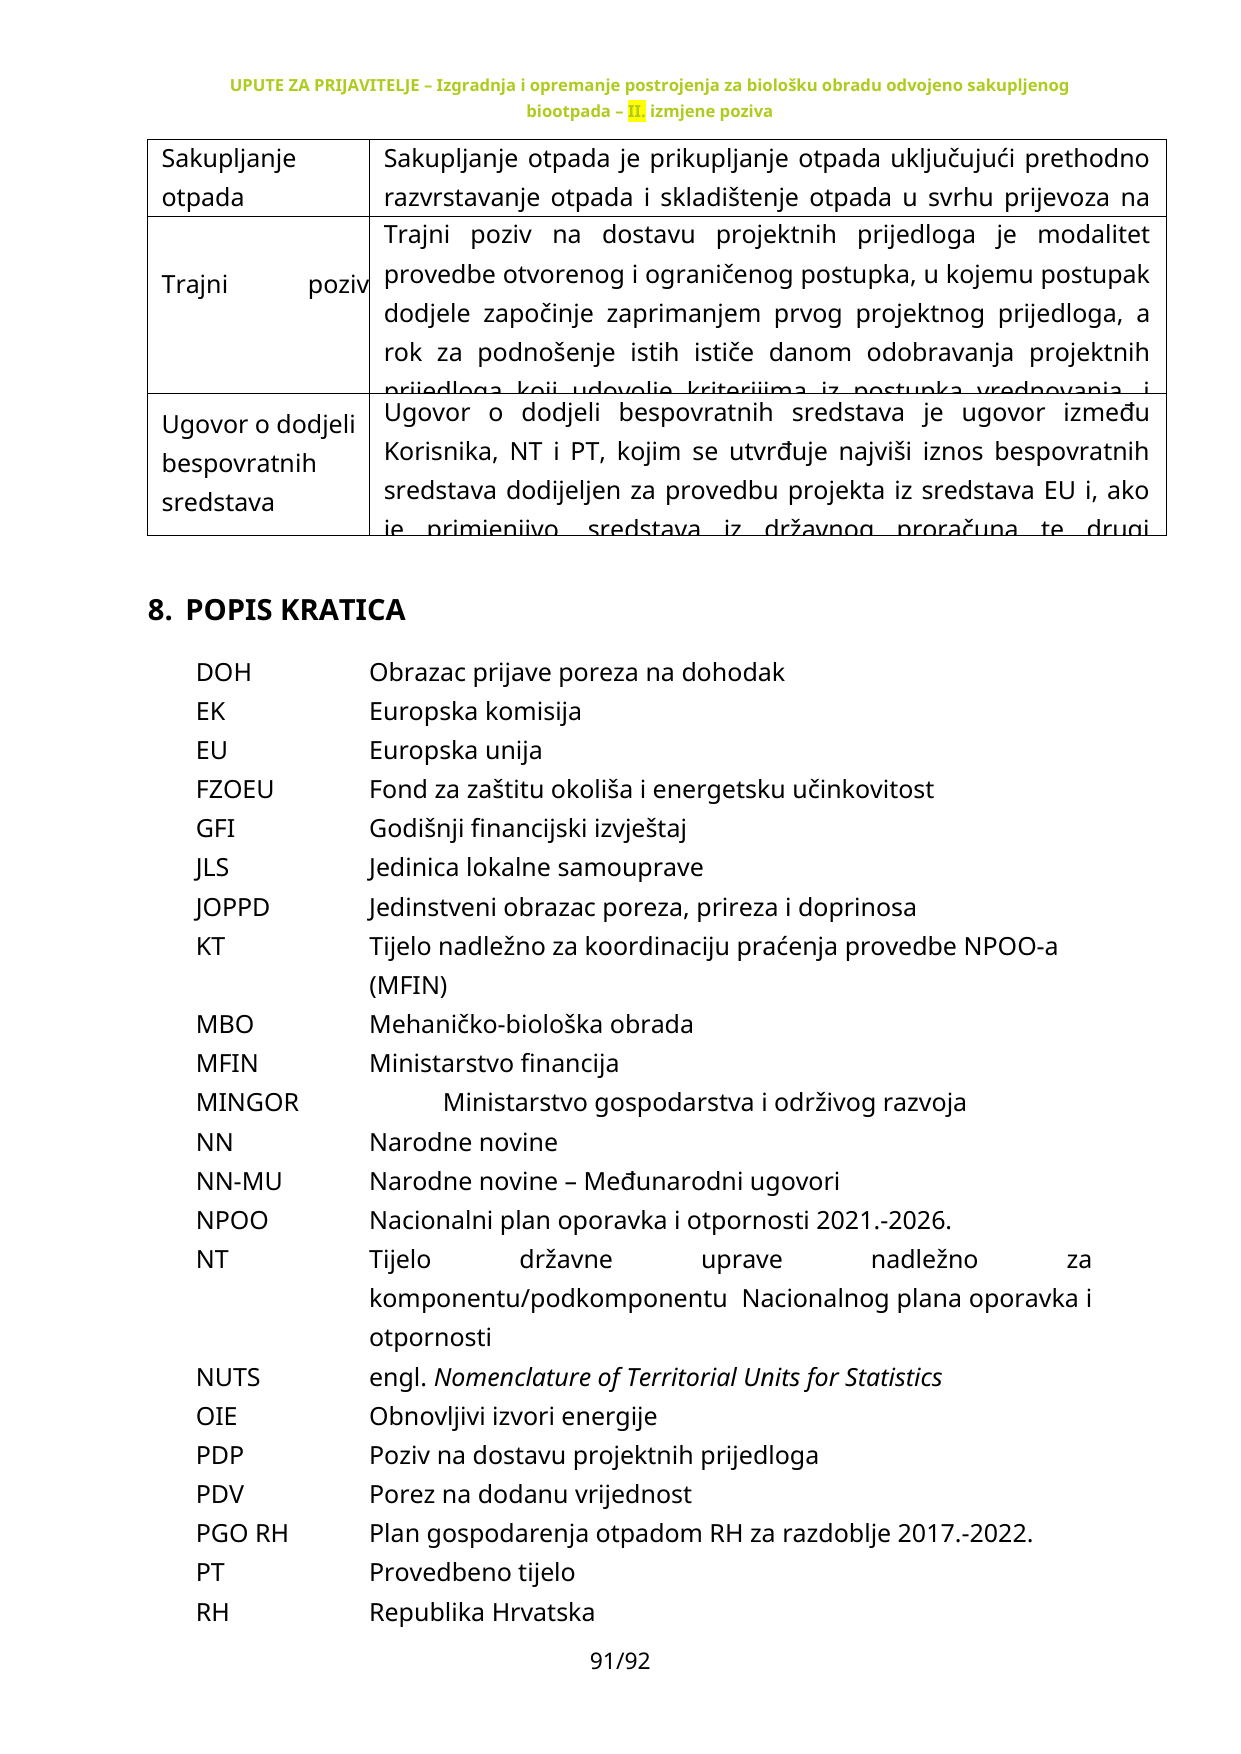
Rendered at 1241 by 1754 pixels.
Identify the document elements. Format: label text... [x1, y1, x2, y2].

table_cell Ugovor o dodjeli bespovratnih sredstava je ugovor između Korisnika, NT i PT, kojim se utvrđuje najviši iznos bespovratnih sredstava dodijeljen za provedbu projekta iz sredstava EU i, ako je primjenjivo, sredstava iz državnog proračuna te drugi financijski i provedbeni uvjeti Projekta. [370, 394, 1166, 535]
text DOH Obrazac prijave poreza na dohodak [196, 654, 1093, 688]
subtitle POPIS KRATICA [148, 589, 1093, 629]
table_cell Sakupljanje otpada je prikupljanje otpada uključujući prethodno razvrstavanje otpada i skladištenje otpada u svrhu prijevoza na obradu. [370, 140, 1166, 216]
table_cell Trajni poziv [148, 217, 369, 393]
text MBO Mehaničko-biološka obrada [196, 1007, 1093, 1041]
table_cell Sakupljanje otpada [148, 140, 369, 216]
text JOPPD Jedinstveni obrazac poreza, prireza i doprinosa [196, 889, 1093, 923]
text KT Tijelo nadležno za koordinaciju praćenja provedbe NPOO-a (MFIN) [196, 928, 1093, 1002]
text EK Europska komisija [196, 693, 1093, 727]
text NT Tijelo državne uprave nadležno za komponentu/podkomponentu Nacionalnog plana oporavka i otpornosti [196, 1242, 1093, 1354]
text JLS Jedinica lokalne samouprave [196, 850, 1093, 884]
text PT Provedbeno tijelo [196, 1555, 1093, 1589]
table_cell Trajni poziv na dostavu projektnih prijedloga je modalitet provedbe otvorenog i ograničenog postupka, u kojemu postupak dodjele započinje zaprimanjem prvog projektnog prijedloga, a rok za podnošenje istih ističe danom odobravanja projektnih prijedloga koji udovolje kriterijima iz postupka vrednovanja, i kojima se iscrpljuju raspoloživa financijska sredstva. [370, 217, 1166, 393]
table_cell Ugovor o dodjeli bespovratnih sredstava [148, 394, 369, 535]
text PDV Porez na dodanu vrijednost [196, 1477, 1093, 1511]
text FZOEU Fond za zaštitu okoliša i energetsku učinkovitost [196, 772, 1093, 806]
text MFIN Ministarstvo financija [196, 1046, 1093, 1080]
text GFI Godišnji financijski izvještaj [196, 811, 1093, 845]
text NN-MU Narodne novine – Međunarodni ugovori [196, 1163, 1093, 1197]
text EU Europska unija [196, 732, 1093, 767]
text NN Narodne novine [196, 1124, 1093, 1158]
text MINGOR Ministarstvo gospodarstva i održivog razvoja [196, 1085, 1093, 1119]
text OIE Obnovljivi izvori energije [196, 1398, 1093, 1432]
text PGO RH Plan gospodarenja otpadom RH za razdoblje 2017.-2022. [196, 1516, 1093, 1550]
text PDP Poziv na dostavu projektnih prijedloga [196, 1437, 1093, 1472]
text RH Republika Hrvatska [196, 1594, 1093, 1628]
text NPOO Nacionalni plan oporavka i otpornosti 2021.-2026. [196, 1202, 1093, 1237]
text NUTS engl. Nomenclature of Territorial Units for Statistics [196, 1359, 1093, 1393]
